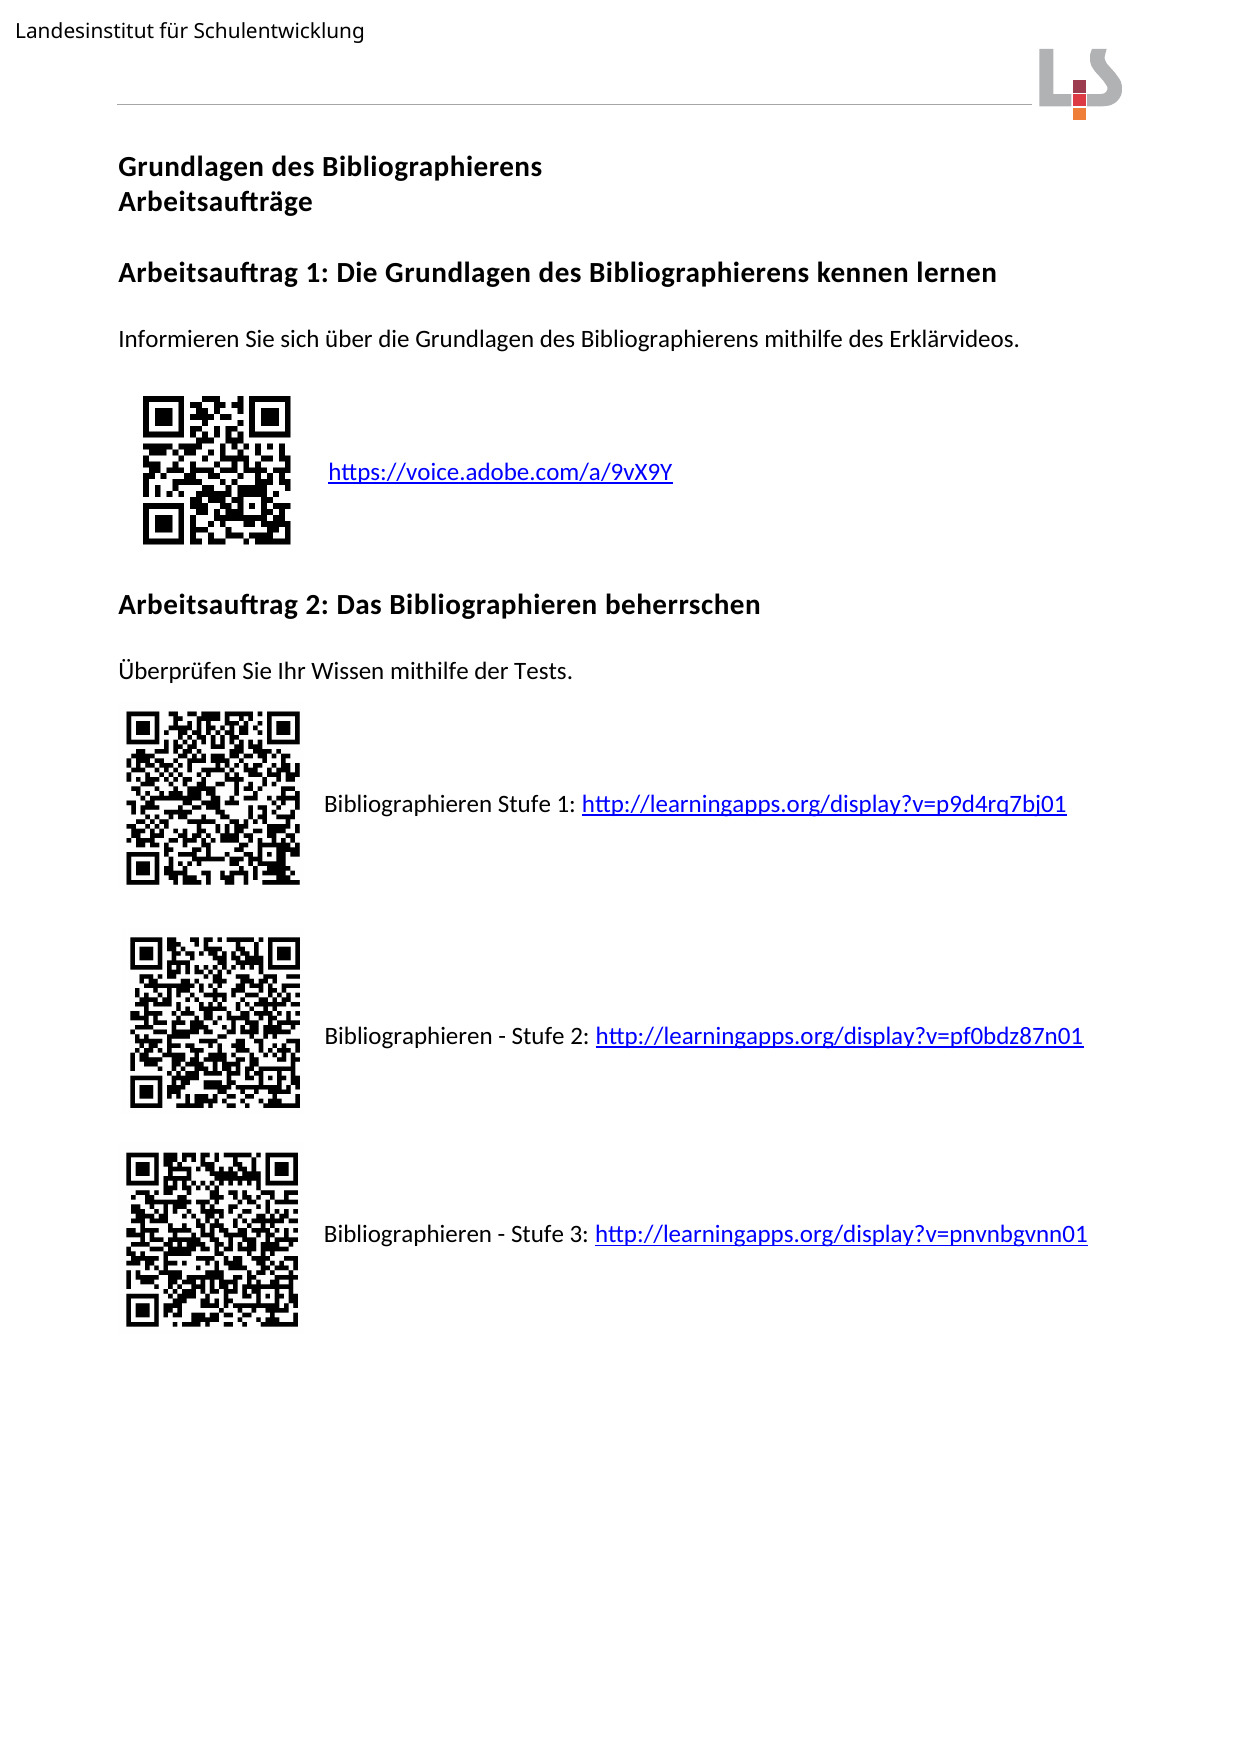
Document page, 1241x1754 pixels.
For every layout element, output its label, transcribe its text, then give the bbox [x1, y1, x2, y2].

text Überprüfen Sie Ihr Wissen mithilfe der Tests. [118, 653, 1152, 686]
title Arbeitsauftrag 2: Das Bibliographieren beherrschen [118, 586, 1152, 622]
picture [117, 1143, 306, 1334]
text Informieren Sie sich über die Grundlagen des Bibliographierens mithilfe des Erklärvideos. [118, 321, 1152, 354]
text Bibliographieren - Stufe 3: http://learningapps.org/display?v=pnvnbgvnn01 [306, 1216, 1152, 1249]
picture [121, 928, 306, 1114]
picture [119, 372, 310, 563]
title Arbeitsaufträge [118, 183, 1152, 219]
picture [117, 702, 306, 891]
title Grundlagen des Bibliographierens [118, 148, 1152, 183]
text https://voice.adobe.com/a/9vX9Y [310, 454, 1152, 487]
text Bibliographieren Stufe 1: http://learningapps.org/display?v=p9d4rq7bj01 [306, 786, 1152, 819]
text Bibliographieren - Stufe 2: http://learningapps.org/display?v=pf0bdz87n01 [306, 1018, 1152, 1051]
title Arbeitsauftrag 1: Die Grundlagen des Bibliographierens kennen lernen [118, 254, 1152, 290]
